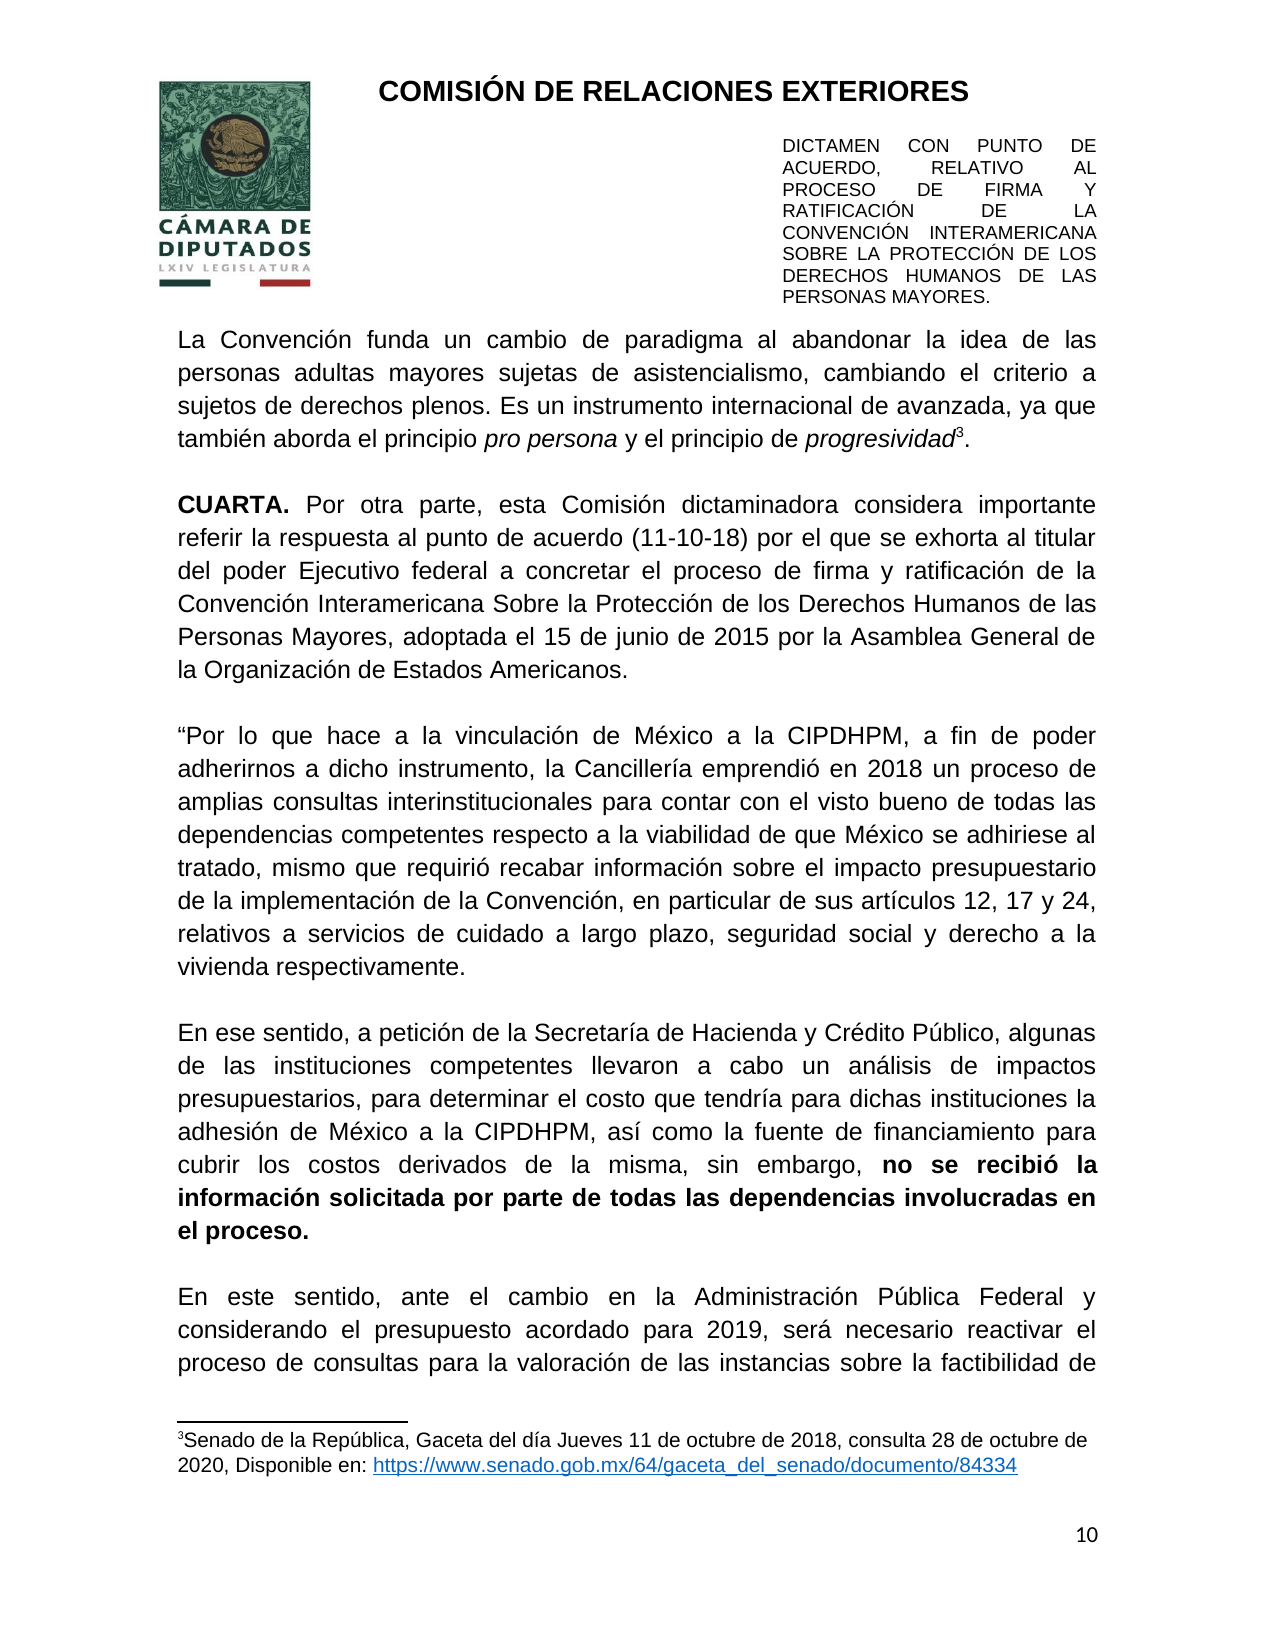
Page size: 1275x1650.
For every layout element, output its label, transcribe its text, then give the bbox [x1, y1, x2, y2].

text La Convención funda un cambio de paradigma al abandonar la idea de las personas adultas mayores sujetas de asistencialismo, cambiando el criterio a sujetos de derechos plenos. Es un instrumento internacional de avanzada, ya que también aborda el principio pro persona y el principio de progresividad. [177, 324, 1098, 452]
text “Por lo que hace a la vinculación de México a la CIPDHPM, a fin de poder adherirnos a dicho instrumento, la Cancillería emprendió en 2018 un proceso de amplias consultas interinstitucionales para contar con el visto bueno de todas las dependencias competentes respecto a la viabilidad de que México se adhiriese al tratado, mismo que requirió recabar información sobre el impacto presupuestario de la implementación de la Convención, en particular de sus artículos 12, 17 y 24, relativos a servicios de cuidado a largo plazo, seguridad social y derecho a la vivienda respectivamente. [177, 721, 1098, 981]
text En ese sentido, a petición de la Secretaría de Hacienda y Crédito Público, algunas de las instituciones competentes llevaron a cabo un análisis de impactos presupuestarios, para determinar el costo que tendría para dichas instituciones la adhesión de México a la CIPDHPM, así como la fuente de financiamiento para cubrir los costos derivados de la misma, sin embargo, no se recibió la información solicitada por parte de todas las dependencias involucradas en el proceso. [177, 1018, 1098, 1245]
picture [154, 76, 314, 291]
list CUARTA. Por otra parte, esta Comisión dictaminadora considera importante referir la respuesta al punto de acuerdo (11-10-18) por el que se exhorta al titular del poder Ejecutivo federal a concretar el proceso de firma y ratificación de la Convención Interamericana Sobre la Protección de los Derechos Humanos de las Personas Mayores, adoptada el 15 de junio de 2015 por la Asamblea General de la Organización de Estados Americanos. [177, 490, 1098, 683]
